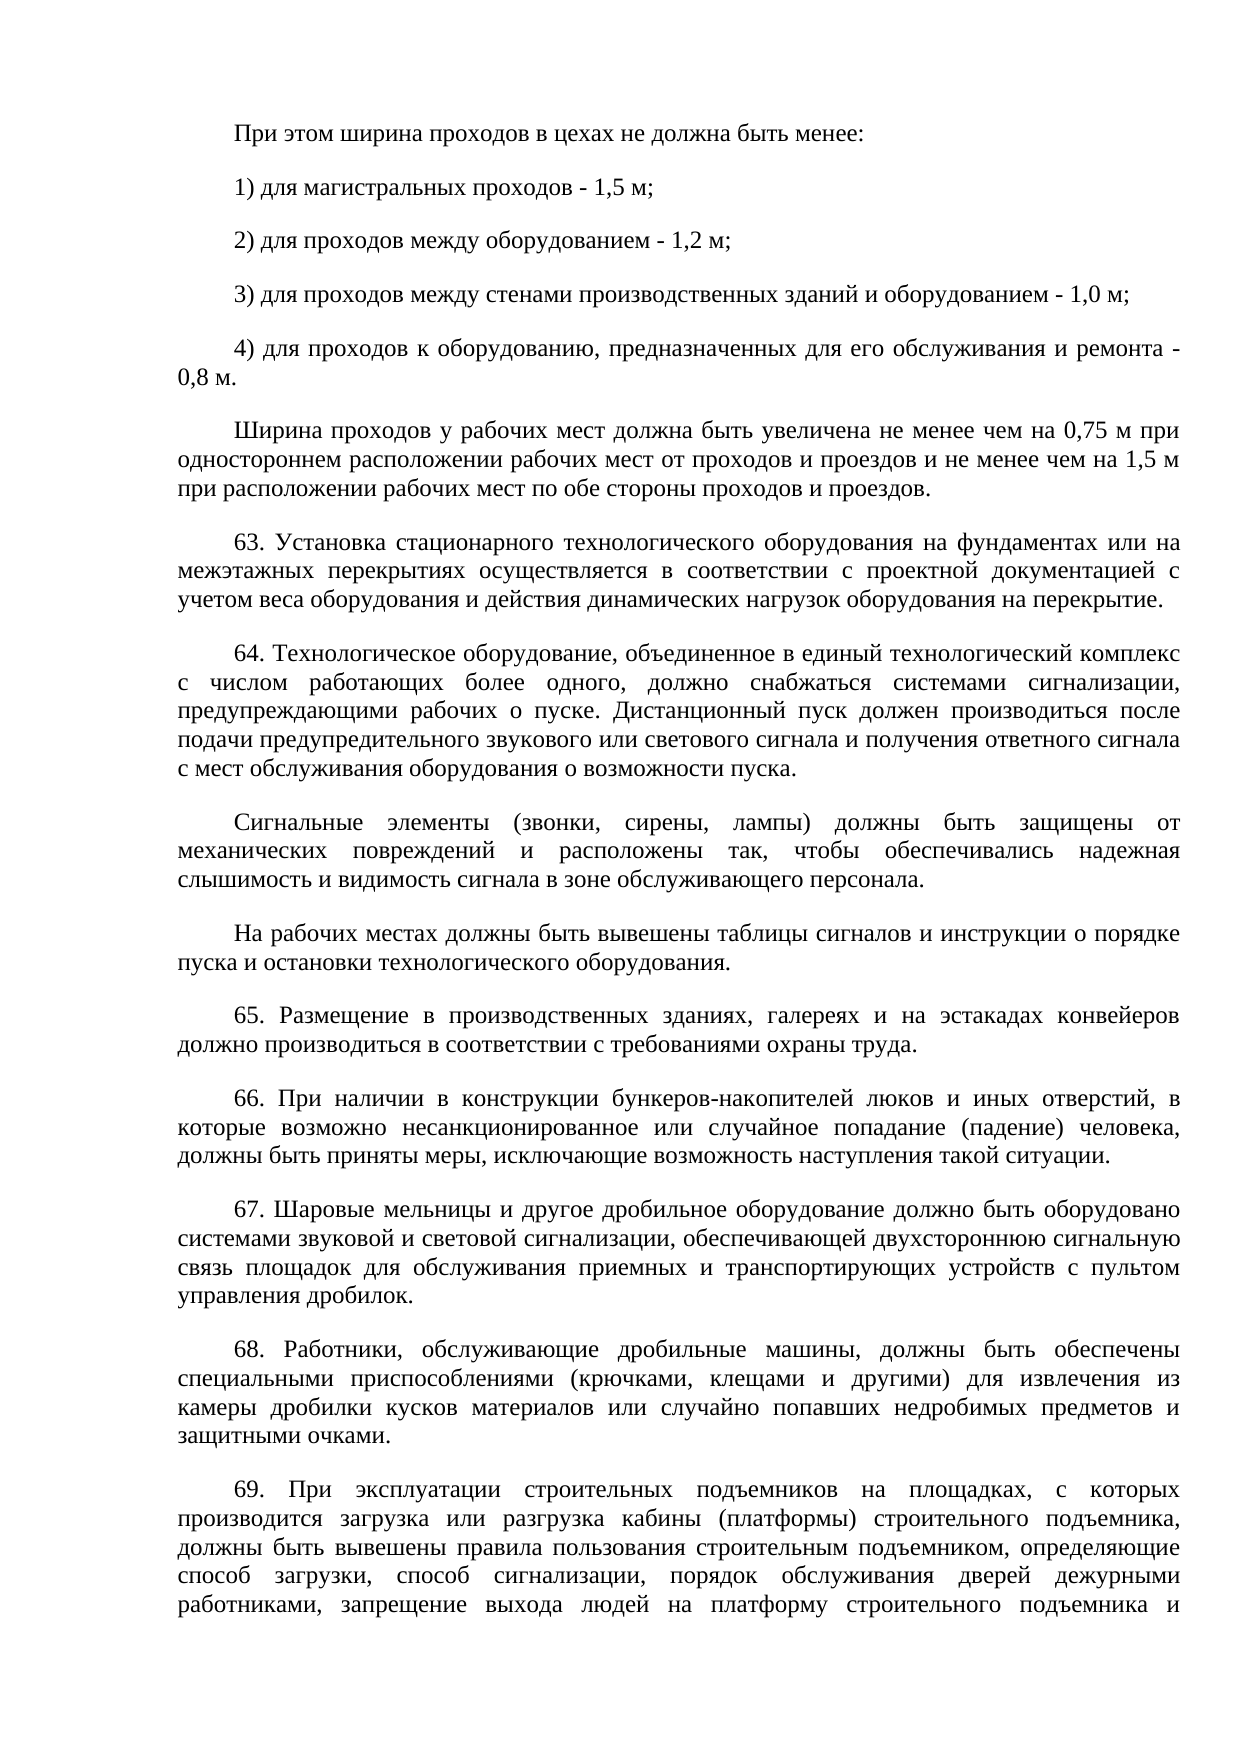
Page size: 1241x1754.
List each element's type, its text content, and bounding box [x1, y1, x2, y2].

text Ширина проходов у рабочих мест должна быть увеличена не менее чем на 0,75 м при одностороннем расположении рабочих мест от проходов и проездов и не менее чем на 1,5 м при расположении рабочих мест по обе стороны проходов и проездов. [177, 416, 1181, 502]
text 65. Размещение в производственных зданиях, галереях и на эстакадах конвейеров должно производиться в соответствии с требованиями охраны труда. [177, 1001, 1181, 1058]
text 2) для проходов между оборудованием - 1,2 м; [177, 226, 1181, 254]
text На рабочих местах должны быть вывешены таблицы сигналов и инструкции о порядке пуска и остановки технологического оборудования. [177, 918, 1181, 976]
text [177, 1474, 1181, 1618]
text 66. При наличии в конструкции бункеров-накопителей люков и иных отверстий, в которые возможно несанкционированное или случайное попадание (падение) человека, должны быть приняты меры, исключающие возможность наступления такой ситуации. [177, 1083, 1181, 1169]
text 1) для магистральных проходов - 1,5 м; [177, 172, 1181, 201]
text Сигнальные элементы (звонки, сирены, лампы) должны быть защищены от механических повреждений и расположены так, чтобы обеспечивались надежная слышимость и видимость сигнала в зоне обслуживающего персонала. [177, 807, 1181, 893]
text 63. Установка стационарного технологического оборудования на фундаментах или на межэтажных перекрытиях осуществляется в соответствии с проектной документацией с учетом веса оборудования и действия динамических нагрузок оборудования на перекрытие. [177, 527, 1181, 613]
text 67. Шаровые мельницы и другое дробильное оборудование должно быть оборудовано системами звуковой и световой сигнализации, обеспечивающей двухстороннюю сигнальную связь площадок для обслуживания приемных и транспортирующих устройств с пультом управления дробилок. [177, 1194, 1181, 1309]
text 68. Работники, обслуживающие дробильные машины, должны быть обеспечены специальными приспособлениями (крючками, клещами и другими) для извлечения из камеры дробилки кусков материалов или случайно попавших недробимых предметов и защитными очками. [177, 1334, 1181, 1449]
text 4) для проходов к оборудованию, предназначенных для его обслуживания и ремонта - 0,8 м. [177, 333, 1181, 391]
text 64. Технологическое оборудование, объединенное в единый технологический комплекс с числом работающих более одного, должно снабжаться системами сигнализации, предупреждающими рабочих о пуске. Дистанционный пуск должен производиться после подачи предупредительного звукового или светового сигнала и получения ответного сигнала с мест обслуживания оборудования о возможности пуска. [177, 638, 1181, 782]
text 3) для проходов между стенами производственных зданий и оборудованием - 1,0 м; [177, 279, 1181, 308]
text При этом ширина проходов в цехах не должна быть менее: [177, 118, 1181, 147]
